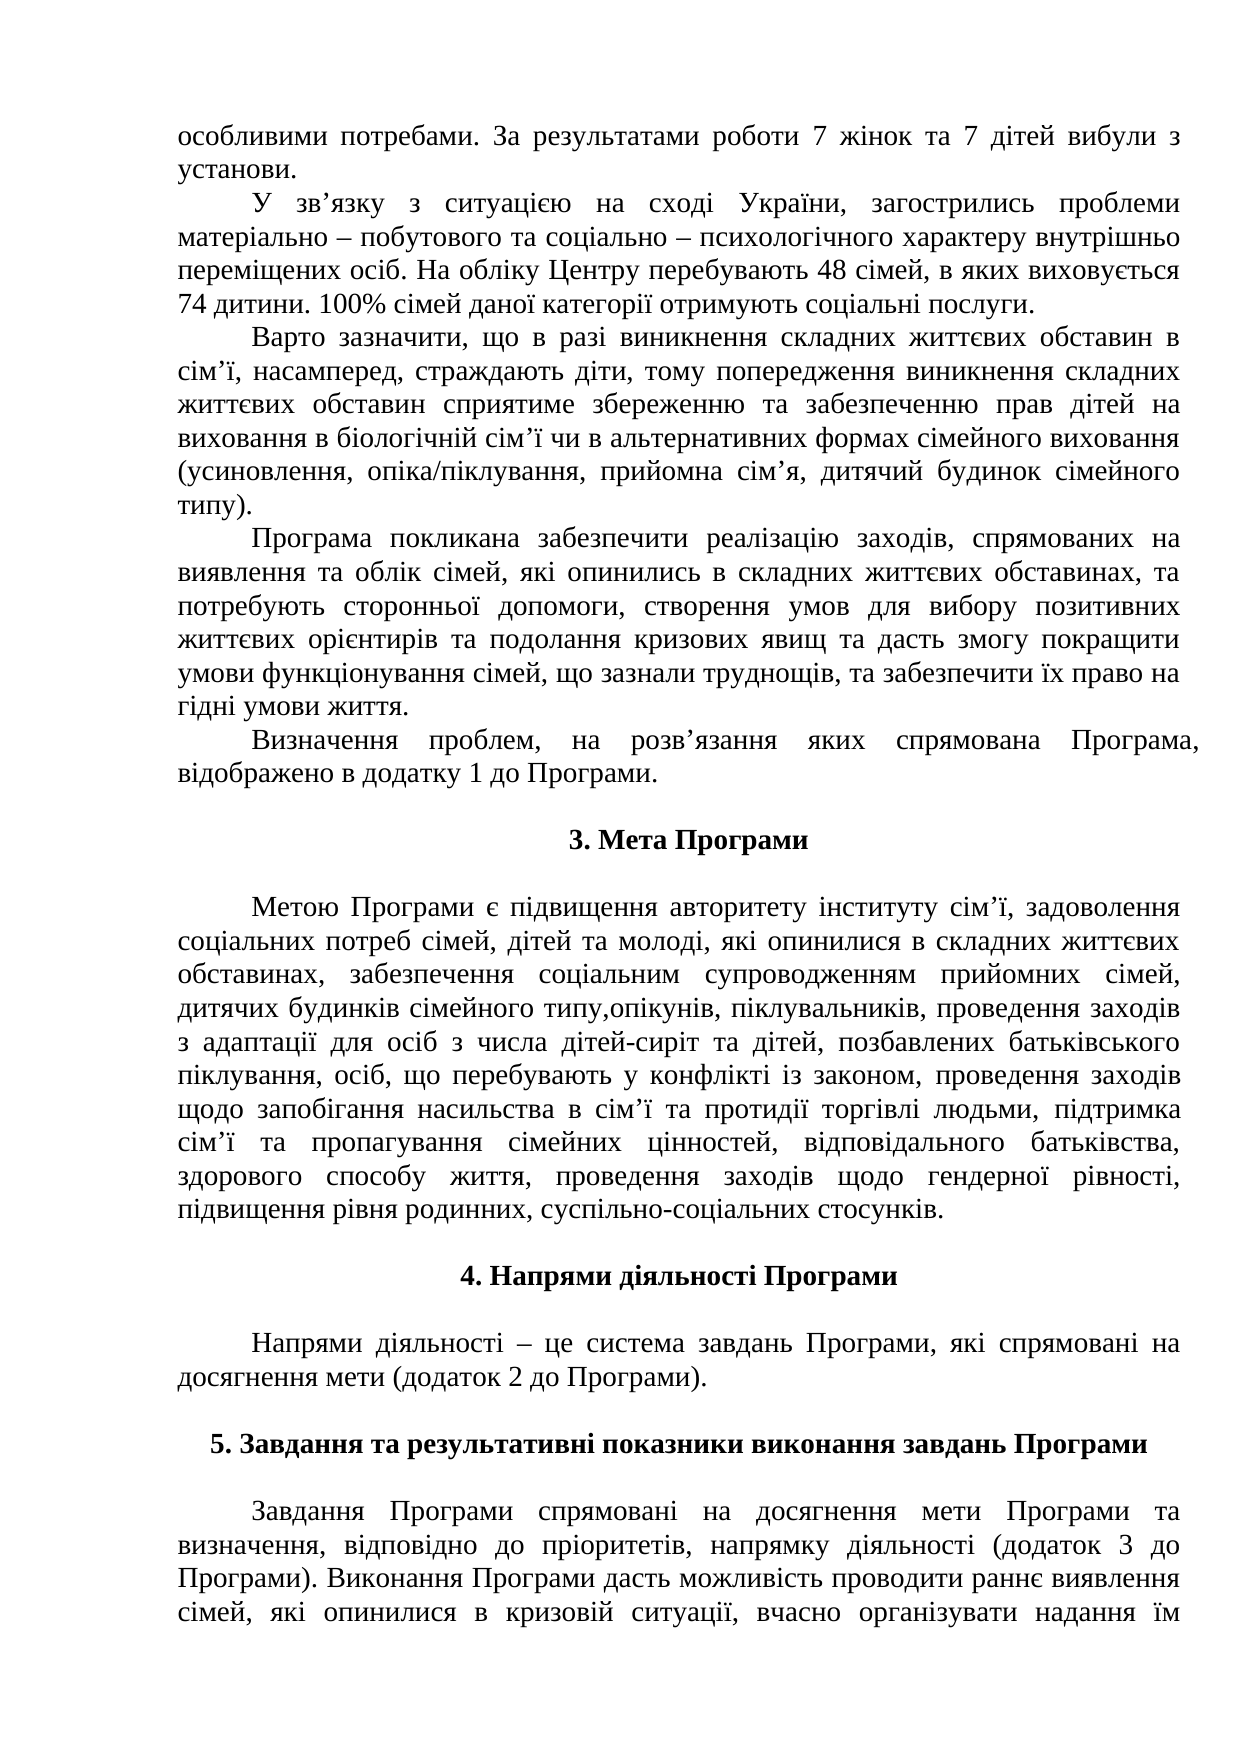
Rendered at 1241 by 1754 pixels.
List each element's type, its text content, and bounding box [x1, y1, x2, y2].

text Програма покликана забезпечити реалізацію заходів, спрямованих на виявлення та облік сімей, які опинились в складних життєвих обставинах, та потребують сторонньої допомоги, створення умов для вибору позитивних життєвих орієнтирів та подолання кризових явищ та дасть змогу покращити умови функціонування сімей, що зазнали труднощів, та забезпечити їх право на гідні умови життя. [177, 521, 1181, 722]
text Варто зазначити, що в разі виникнення складних життєвих обставин в сім’ї, насамперед, страждають діти, тому попередження виникнення складних життєвих обставин сприятиме збереженню та забезпеченню прав дітей на виховання в біологічній сім’ї чи в альтернативних формах сімейного виховання (усиновлення, опіка/піклування, прийомна сім’я, дитячий будинок сімейного типу). [177, 319, 1181, 521]
text 5. Завдання та результативні показники виконання завдань Програми [177, 1426, 1181, 1460]
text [177, 118, 1181, 185]
text 3. Мета Програми [177, 822, 1200, 856]
text 4. Напрями діяльності Програми [177, 1258, 1181, 1292]
text Напрями діяльності – це система завдань Програми, які спрямовані на досягнення мети (додаток 2 до Програми). [177, 1326, 1181, 1393]
text Визначення проблем, на розв’язання яких спрямована Програма, відображено в додатку 1 до Програми. [177, 722, 1200, 789]
text У зв’язку з ситуацією на сході України, загострились проблеми матеріально – побутового та соціально – психологічного характеру внутрішньо переміщених осіб. На обліку Центру перебувають 48 сімей, в яких виховується 74 дитини. 100% сімей даної категорії отримують соціальні послуги. [177, 185, 1181, 319]
text Метою Програми є підвищення авторитету інституту сім’ї, задоволення соціальних потреб сімей, дітей та молоді, які опинилися в складних життєвих обставинах, забезпечення соціальним супроводженням прийомних сімей, дитячих будинків сімейного типу,опікунів, піклувальників, проведення заходів з адаптації для осіб з числа дітей-сиріт та дітей, позбавлених батьківського піклування, осіб, що перебувають у конфлікті із законом, проведення заходів щодо запобігання насильства в сім’ї та протидії торгівлі людьми, підтримка сім’ї та пропагування сімейних цінностей, відповідального батьківства, здорового способу життя, проведення заходів щодо гендерної рівності, підвищення рівня родинних, суспільно-соціальних стосунків. [177, 889, 1181, 1225]
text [177, 1493, 1181, 1627]
